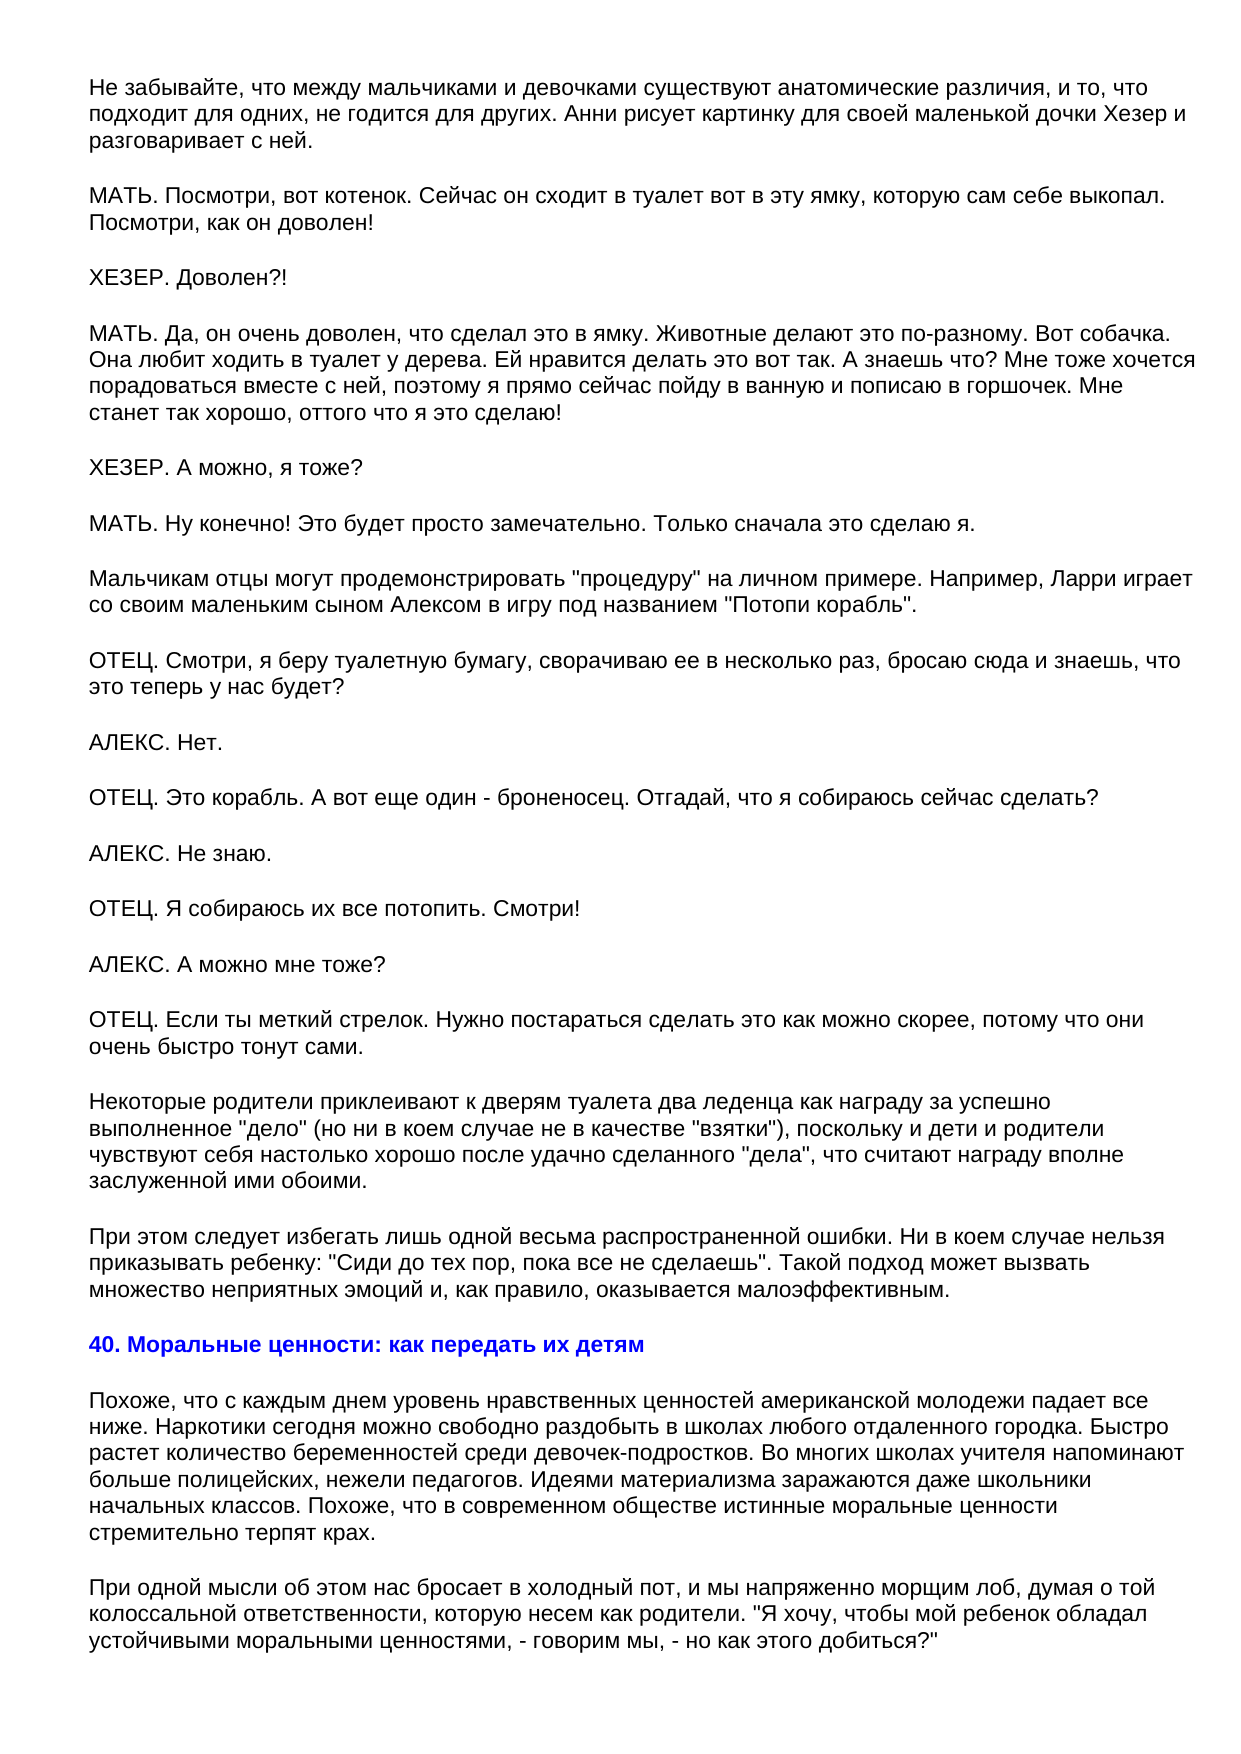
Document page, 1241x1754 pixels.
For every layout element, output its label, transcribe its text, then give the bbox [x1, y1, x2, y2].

text МАТЬ. Посмотри, вот котенок. Сейчас он сходит в туалет вот в эту ямку, которую сам себе выкопал. Посмотри, как он доволен! [89, 182, 1196, 235]
text Некоторые родители приклеивают к дверям туалета два леденца как награду за успешно выполненное "дело" (но ни в коем случае не в качестве "взятки"), поскольку и дети и родители чувствуют себя настолько хорошо после удачно сделанного "дела", что считают награду вполне заслуженной ими обоими. [89, 1088, 1196, 1194]
text При одной мысли об этом нас бросает в холодный пот, и мы напряженно морщим лоб, думая о той колоссальной ответственности, которую несем как родители. "Я хочу, чтобы мой ребенок обладал устойчивыми моральными ценностями, - говорим мы, - но как этого добиться?" [89, 1574, 1196, 1653]
text АЛЕКС. А можно мне тоже? [89, 951, 1196, 977]
text Похоже, что с каждым днем уровень нравственных ценностей американской молодежи падает все ниже. Наркотики сегодня можно свободно раздобыть в школах любого отдаленного городка. Быстро растет количество беременностей среди девочек-подростков. Во многих школах учителя напоминают больше полицейских, нежели педагогов. Идеями материализма заражаются даже школьники начальных классов. Похоже, что в современном обществе истинные моральные ценности стремительно терпят крах. [89, 1387, 1196, 1545]
text ХЕЗЕР. Доволен?! [89, 264, 1196, 290]
text 40. Моральные ценности: как передать их детям [89, 1331, 1196, 1357]
text АЛЕКС. Не знаю. [89, 840, 1196, 866]
text МАТЬ. Да, он очень доволен, что сделал это в ямку. Животные делают это по-разному. Вот собачка. Она любит ходить в туалет у дерева. Ей нравится делать это вот так. А знаешь что? Мне тоже хочется порадоваться вместе с ней, поэтому я прямо сейчас пойду в ванную и пописаю в горшочек. Мне станет так хорошо, оттого что я это сделаю! [89, 319, 1196, 425]
text ХЕЗЕР. А можно, я тоже? [89, 454, 1196, 480]
text ОТЕЦ. Это корабль. А вот еще один - броненосец. Отгадай, что я собираюсь сейчас сделать? [89, 784, 1196, 811]
text ОТЕЦ. Я собираюсь их все потопить. Смотри! [89, 895, 1196, 922]
text ОТЕЦ. Если ты меткий стрелок. Нужно постараться сделать это как можно скорее, потому что они очень быстро тонут сами. [89, 1006, 1196, 1059]
text Мальчикам отцы могут продемонстрировать "процедуру" на личном примере. Например, Ларри играет со своим маленьким сыном Алексом в игру под названием "Потопи корабль". [89, 565, 1196, 618]
text МАТЬ. Ну конечно! Это будет просто замечательно. Только сначала это сделаю я. [89, 509, 1196, 536]
text АЛЕКС. Нет. [89, 729, 1196, 755]
text При этом следует избегать лишь одной весьма распространенной ошибки. Ни в коем случае нельзя приказывать ребенку: "Сиди до тех пор, пока все не сделаешь". Такой подход может вызвать множество неприятных эмоций и, как правило, оказывается малоэффективным. [89, 1223, 1196, 1302]
text ОТЕЦ. Смотри, я беру туалетную бумагу, сворачиваю ее в несколько раз, бросаю сюда и знаешь, что это теперь у нас будет? [89, 647, 1196, 700]
text Не забывайте, что между мальчиками и девочками существуют анатомические различия, и то, что подходит для одних, не годится для других. Анни рисует картинку для своей маленькой дочки Хезер и разговаривает с ней. [89, 74, 1196, 153]
